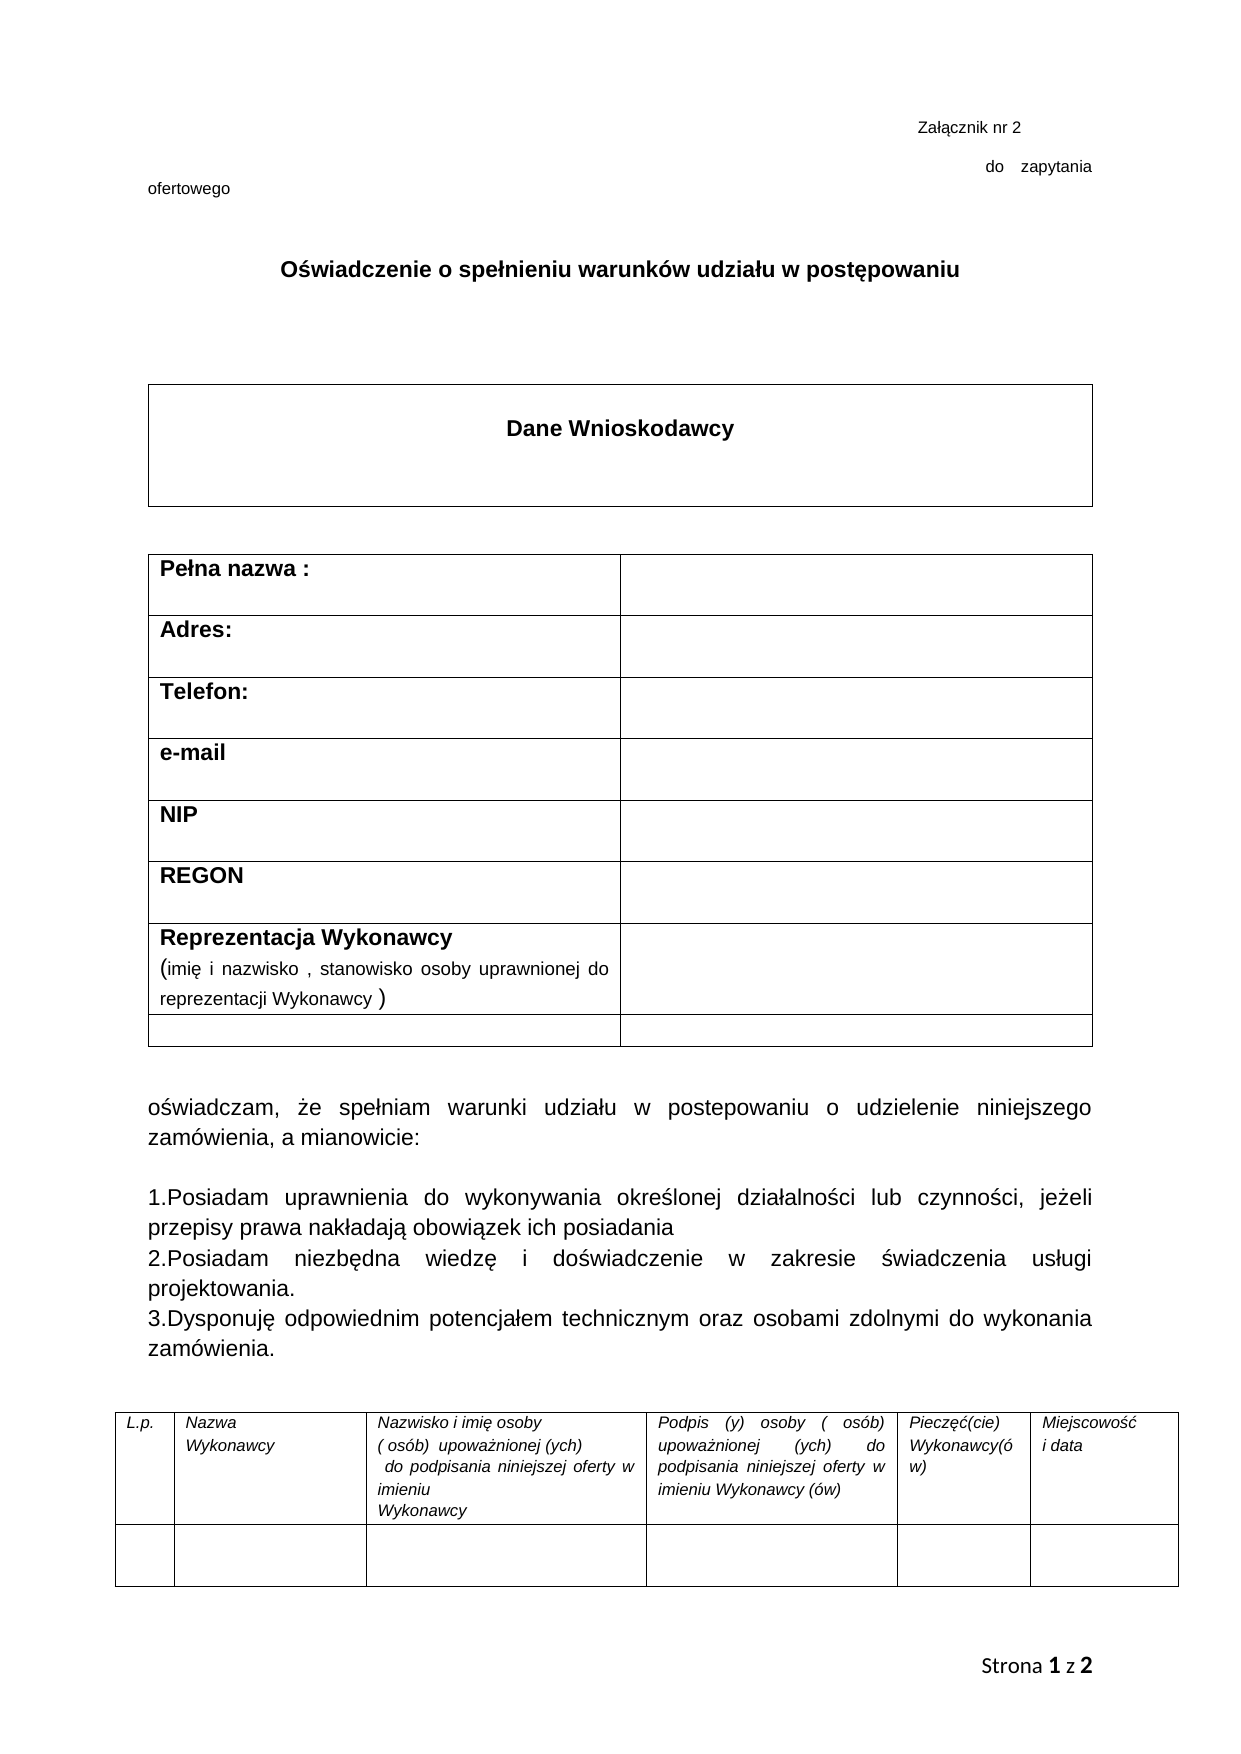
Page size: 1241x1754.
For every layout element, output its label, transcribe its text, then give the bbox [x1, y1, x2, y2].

list oświadczam, że spełniam warunki udziału w postepowaniu o udzielenie niniejszego zamówienia, a mianowicie: [148, 1093, 1092, 1150]
table_header [621, 555, 1092, 615]
table_cell [621, 801, 1092, 861]
table_cell [621, 616, 1092, 677]
text Załącznik nr 2 [148, 118, 1092, 137]
table_cell [367, 1525, 646, 1586]
list 3.Dysponuję odpowiednim potencjałem technicznym oraz osobami zdolnymi do wykonania zamówienia. [148, 1305, 1092, 1362]
table_header L.p. [116, 1413, 174, 1524]
table_cell [175, 1525, 366, 1586]
table_cell Adres: [149, 616, 620, 677]
table_cell [621, 678, 1092, 738]
list 2.Posiadam niezbędna wiedzę i doświadczenie w zakresie świadczenia usługi projektowania. [148, 1244, 1092, 1301]
table_header Miejscowość i data [1031, 1413, 1178, 1524]
table_cell e-mail [149, 739, 620, 800]
table_header Podpis (y) osoby ( osób) upoważnionej (ych) do podpisania niniejszej oferty w imieniu Wykonawcy (ów) [647, 1413, 897, 1524]
text Oświadczenie o spełnieniu warunków udziału w postępowaniu [148, 256, 1092, 282]
table_header Dane Wnioskodawcy [149, 385, 1092, 506]
table_cell [1031, 1525, 1178, 1586]
table_cell [621, 924, 1092, 1014]
table_cell [621, 739, 1092, 800]
table_cell [149, 1015, 620, 1046]
table_cell [621, 862, 1092, 923]
table_cell [647, 1525, 897, 1586]
table_cell [116, 1525, 174, 1586]
text do zapytania ofertowego [148, 157, 1092, 198]
table_cell NIP [149, 801, 620, 861]
table_cell [621, 1015, 1092, 1046]
table_cell Telefon: [149, 678, 620, 738]
table_header Pełna nazwa : [149, 555, 620, 615]
table_cell REGON [149, 862, 620, 923]
table_header Nazwisko i imię osoby ( osób) upoważnionej (ych) do podpisania niniejszej oferty w imieniu Wykonawcy [367, 1413, 646, 1524]
table_header Pieczęć(cie) Wykonawcy(ów) [898, 1413, 1030, 1524]
list 1.Posiadam uprawnienia do wykonywania określonej działalności lub czynności, jeżeli przepisy prawa nakładają obowiązek ich posiadania [148, 1184, 1092, 1241]
table_cell Reprezentacja Wykonawcy (imię i nazwisko , stanowisko osoby uprawnionej do reprezentacji Wykonawcy ) [149, 924, 620, 1014]
table_cell [898, 1525, 1030, 1586]
table_header Nazwa Wykonawcy [175, 1413, 366, 1524]
